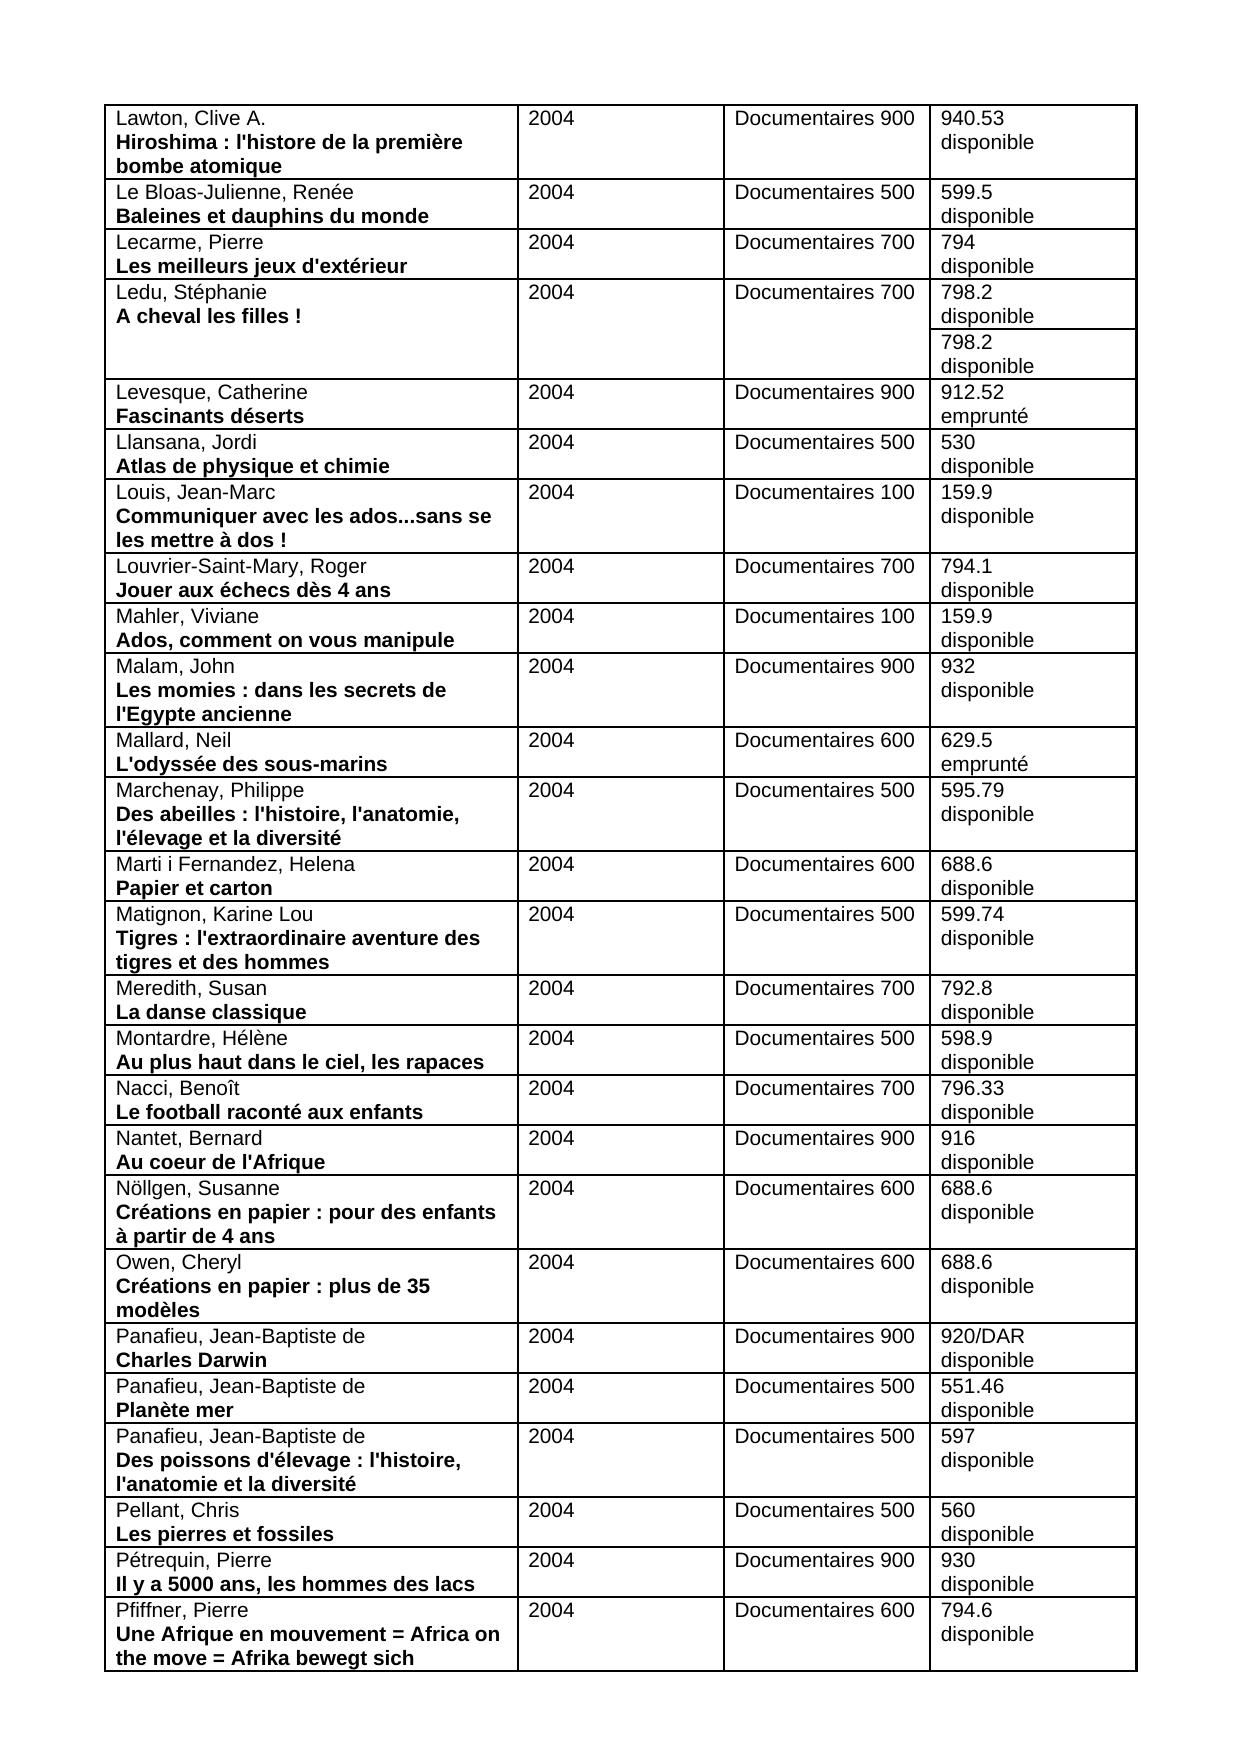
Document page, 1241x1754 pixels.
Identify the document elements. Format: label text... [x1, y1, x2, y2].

table_cell Panafieu, Jean-Baptiste de Charles Darwin [106, 1324, 517, 1372]
table_cell Owen, Cheryl Créations en papier : plus de 35 modèles [106, 1250, 517, 1322]
table_cell Meredith, Susan La danse classique [106, 976, 517, 1024]
table_cell Documentaires 600 [725, 1598, 929, 1670]
table_cell Documentaires 500 [725, 1374, 929, 1422]
table_cell Documentaires 900 [725, 380, 929, 428]
table_cell Documentaires 600 [725, 1250, 929, 1322]
table_cell Louis, Jean-Marc Communiquer avec les ados...sans se les mettre à dos ! [106, 480, 517, 552]
table_cell 595.79 disponible [931, 778, 1135, 850]
table_cell 2004 [519, 728, 723, 776]
table_cell Documentaires 500 [725, 430, 929, 478]
table_cell Documentaires 900 [725, 1126, 929, 1174]
table_cell Mahler, Viviane Ados, comment on vous manipule [106, 604, 517, 652]
table_cell Documentaires 600 [725, 728, 929, 776]
table_cell Ledu, Stéphanie A cheval les filles ! [106, 280, 517, 378]
table_cell 916 disponible [931, 1126, 1135, 1174]
table_cell 932 disponible [931, 654, 1135, 726]
table_cell Documentaires 600 [725, 1176, 929, 1248]
table_cell 920/DAR disponible [931, 1324, 1135, 1372]
table_cell Documentaires 500 [725, 180, 929, 228]
table_cell 2004 [519, 654, 723, 726]
table_cell 598.9 disponible [931, 1026, 1135, 1074]
table_cell Documentaires 500 [725, 902, 929, 974]
table_cell Malam, John Les momies : dans les secrets de l'Egypte ancienne [106, 654, 517, 726]
table_cell Documentaires 500 [725, 1498, 929, 1546]
table_cell Documentaires 100 [725, 480, 929, 552]
table_cell Documentaires 700 [725, 554, 929, 602]
table_cell 940.53 disponible [931, 106, 1135, 178]
table_cell 2004 [519, 1126, 723, 1174]
table_cell Documentaires 700 [725, 976, 929, 1024]
table_cell 599.5 disponible [931, 180, 1135, 228]
table_cell 2004 [519, 380, 723, 428]
table_cell 796.33 disponible [931, 1076, 1135, 1124]
table_cell 2004 [519, 1374, 723, 1422]
table_cell 560 disponible [931, 1498, 1135, 1546]
table_cell Documentaires 600 [725, 852, 929, 900]
table_cell 2004 [519, 106, 723, 178]
table_cell 2004 [519, 430, 723, 478]
table_cell Marchenay, Philippe Des abeilles : l'histoire, l'anatomie, l'élevage et la diversité [106, 778, 517, 850]
table_cell Nöllgen, Susanne Créations en papier : pour des enfants à partir de 4 ans [106, 1176, 517, 1248]
table_cell Nacci, Benoît Le football raconté aux enfants [106, 1076, 517, 1124]
table_cell 2004 [519, 1324, 723, 1372]
table_cell 599.74 disponible [931, 902, 1135, 974]
table_cell Matignon, Karine Lou Tigres : l'extraordinaire aventure des tigres et des hommes [106, 902, 517, 974]
table_cell 530 disponible [931, 430, 1135, 478]
table_cell 794 disponible [931, 230, 1135, 278]
table_cell 798.2 disponible [931, 330, 1135, 378]
table_cell Nantet, Bernard Au coeur de l'Afrique [106, 1126, 517, 1174]
table_cell Pétrequin, Pierre Il y a 5000 ans, les hommes des lacs [106, 1548, 517, 1596]
table_cell 2004 [519, 604, 723, 652]
table_cell Llansana, Jordi Atlas de physique et chimie [106, 430, 517, 478]
table_cell 794.1 disponible [931, 554, 1135, 602]
table_cell 2004 [519, 280, 723, 378]
table_cell 2004 [519, 1498, 723, 1546]
table_cell Montardre, Hélène Au plus haut dans le ciel, les rapaces [106, 1026, 517, 1074]
table_cell Le Bloas-Julienne, Renée Baleines et dauphins du monde [106, 180, 517, 228]
table_cell 2004 [519, 1026, 723, 1074]
table_cell 2004 [519, 1250, 723, 1322]
table_cell 2004 [519, 1076, 723, 1124]
table_cell 794.6 disponible [931, 1598, 1135, 1670]
table_cell 597 disponible [931, 1424, 1135, 1496]
table_cell Documentaires 100 [725, 604, 929, 652]
table_cell 2004 [519, 1176, 723, 1248]
table_cell 159.9 disponible [931, 604, 1135, 652]
table_cell 2004 [519, 480, 723, 552]
table_cell Documentaires 700 [725, 230, 929, 278]
table_cell 792.8 disponible [931, 976, 1135, 1024]
table_cell Documentaires 500 [725, 1026, 929, 1074]
table_cell Documentaires 500 [725, 1424, 929, 1496]
table_cell Louvrier-Saint-Mary, Roger Jouer aux échecs dès 4 ans [106, 554, 517, 602]
table_cell Documentaires 900 [725, 1548, 929, 1596]
table_cell 2004 [519, 1548, 723, 1596]
table_cell Pfiffner, Pierre Une Afrique en mouvement = Africa on the move = Afrika bewegt sich [106, 1598, 517, 1670]
table_cell Levesque, Catherine Fascinants déserts [106, 380, 517, 428]
table_cell Documentaires 700 [725, 280, 929, 378]
table_cell 2004 [519, 180, 723, 228]
table_cell 551.46 disponible [931, 1374, 1135, 1422]
table_cell Marti i Fernandez, Helena Papier et carton [106, 852, 517, 900]
table_cell 2004 [519, 852, 723, 900]
table_cell 930 disponible [931, 1548, 1135, 1596]
table_cell 2004 [519, 902, 723, 974]
table_cell 688.6 disponible [931, 1250, 1135, 1322]
table_cell 688.6 disponible [931, 1176, 1135, 1248]
table_cell 2004 [519, 1598, 723, 1670]
table_cell Documentaires 900 [725, 1324, 929, 1372]
table_cell 912.52 emprunté [931, 380, 1135, 428]
table_cell 688.6 disponible [931, 852, 1135, 900]
table_cell 2004 [519, 230, 723, 278]
table_cell 2004 [519, 976, 723, 1024]
table_cell Mallard, Neil L'odyssée des sous-marins [106, 728, 517, 776]
table_cell Documentaires 900 [725, 654, 929, 726]
table_cell Documentaires 700 [725, 1076, 929, 1124]
table_cell Documentaires 900 [725, 106, 929, 178]
table_cell 629.5 emprunté [931, 728, 1135, 776]
table_cell Lawton, Clive A. Hiroshima : l'histore de la première bombe atomique [106, 106, 517, 178]
table_cell Panafieu, Jean-Baptiste de Des poissons d'élevage : l'histoire, l'anatomie et la diversité [106, 1424, 517, 1496]
table_cell 2004 [519, 554, 723, 602]
table_cell 2004 [519, 1424, 723, 1496]
table_cell Pellant, Chris Les pierres et fossiles [106, 1498, 517, 1546]
table_cell Documentaires 500 [725, 778, 929, 850]
table_cell 159.9 disponible [931, 480, 1135, 552]
table_cell Lecarme, Pierre Les meilleurs jeux d'extérieur [106, 230, 517, 278]
table_cell 2004 [519, 778, 723, 850]
table_cell 798.2 disponible [931, 280, 1135, 328]
table_cell Panafieu, Jean-Baptiste de Planète mer [106, 1374, 517, 1422]
